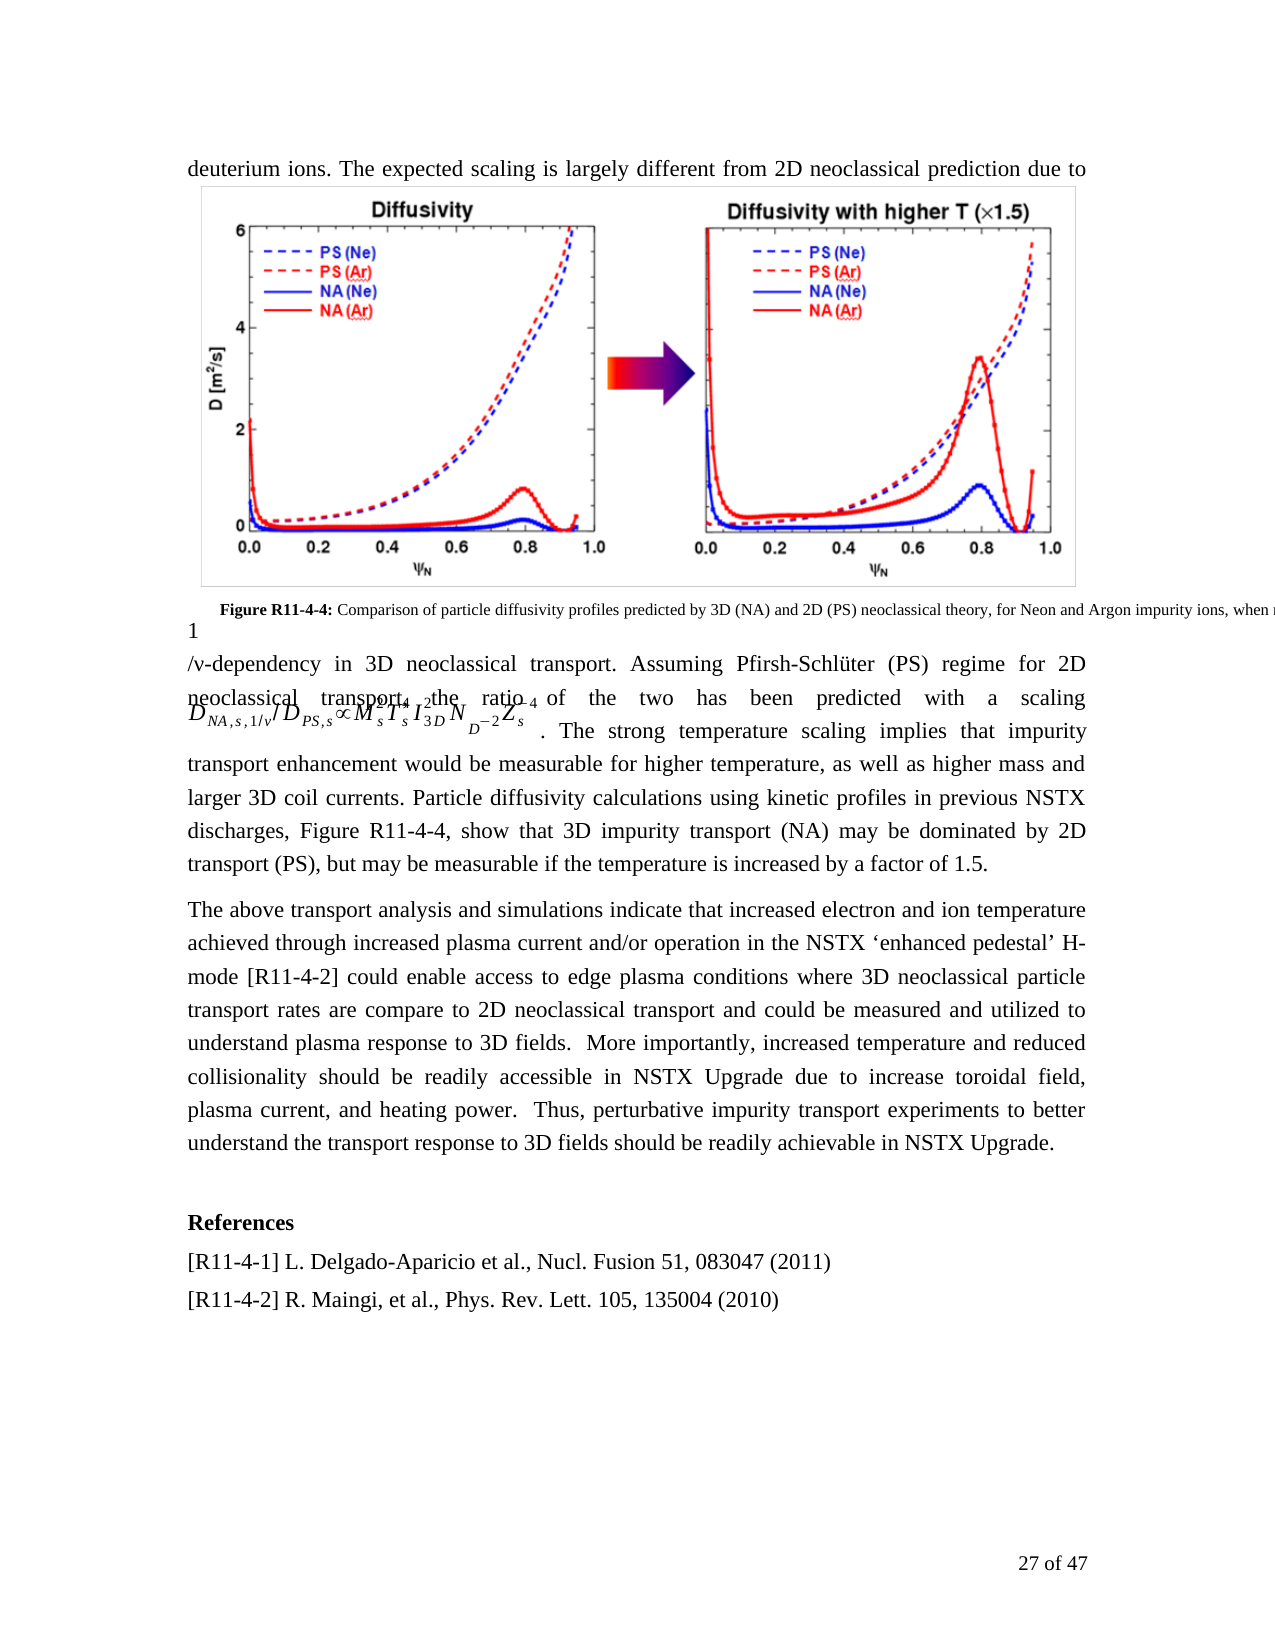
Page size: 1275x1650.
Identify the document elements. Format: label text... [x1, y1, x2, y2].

text The above transport analysis and simulations indicate that increased electron and ion temperature achieved through increased plasma current and/or operation in the NSTX ‘enhanced pedestal’ H-mode [R11-4-2] could enable access to edge plasma conditions where 3D neoclassical particle transport rates are compare to 2D neoclassical transport and could be measured and utilized to understand plasma response to 3D fields. More importantly, increased temperature and reduced collisionality should be readily accessible in NSTX Upgrade due to increase toroidal field, plasma current, and heating power. Thus, perturbative impurity transport experiments to better understand the transport response to 3D fields should be readily achievable in NSTX Upgrade. [187, 891, 1087, 1157]
text References [187, 1209, 1087, 1235]
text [187, 150, 1087, 878]
text [R11-4-2] R. Maingi, et al., Phys. Rev. Lett. 105, 135004 (2010) [187, 1287, 1087, 1313]
text [R11-4-1] L. Delgado-Aparicio et al., Nucl. Fusion 51, 083047 (2011) [187, 1248, 1087, 1274]
